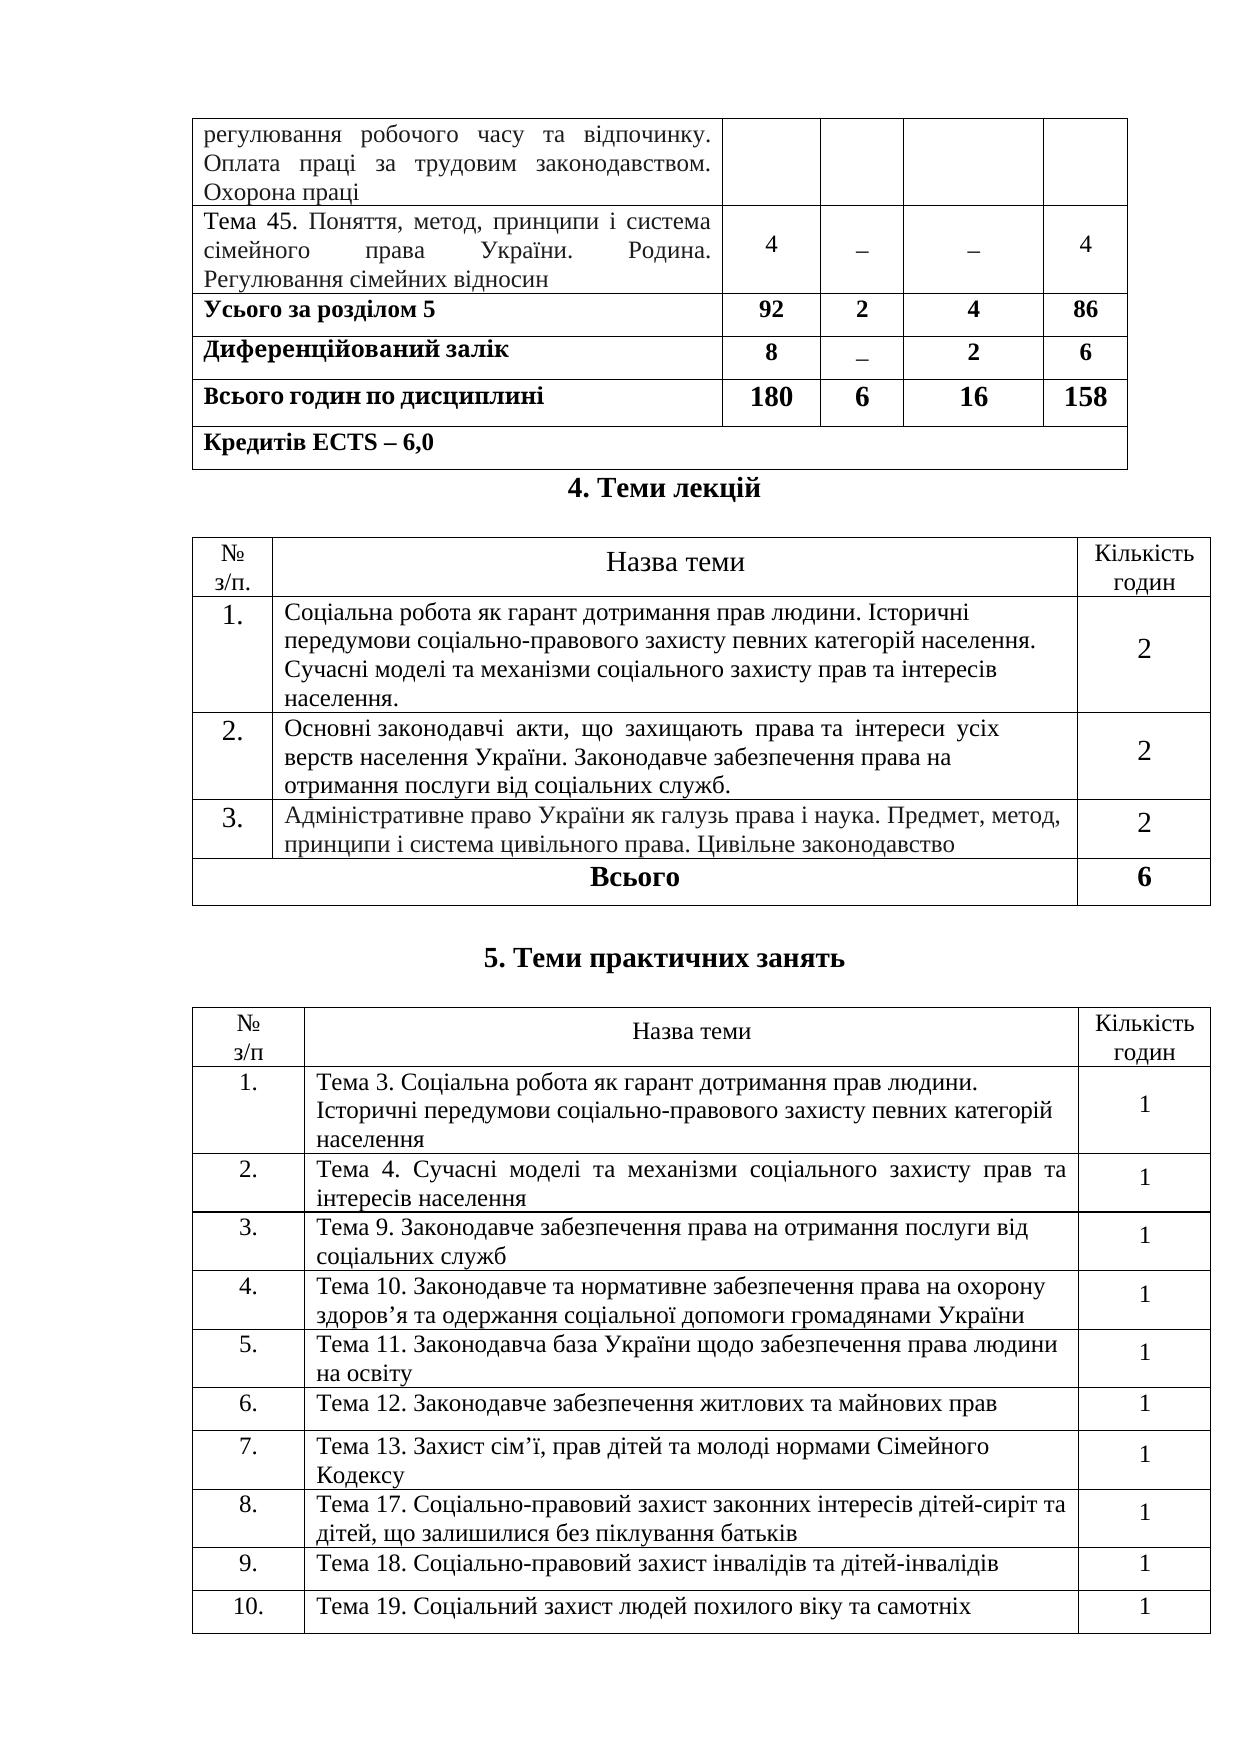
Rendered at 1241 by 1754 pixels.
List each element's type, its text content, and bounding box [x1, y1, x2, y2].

table_cell 1. [193, 1067, 304, 1153]
table_cell 2 [1078, 713, 1210, 799]
text 5. Теми практичних занять [177, 940, 1152, 973]
table_cell 3. [193, 1213, 304, 1270]
table_cell 10. [193, 1591, 304, 1633]
table_header № з/п. [193, 538, 272, 596]
table_cell Тема 9. Законодавче забезпечення права на отримання послуги від соціальних служб [305, 1213, 1078, 1270]
table_cell 2 [1078, 597, 1210, 712]
table_cell Усього за розділом 5 [193, 294, 722, 336]
table_cell – [821, 119, 903, 205]
table_cell 1 [1079, 1154, 1210, 1211]
table_cell Тема 13. Захист сім’ї, прав дітей та молоді нормами Сімейного Кодексу [305, 1431, 1078, 1488]
table_cell – [904, 119, 1043, 205]
table_cell 92 [723, 294, 820, 336]
table_cell 1 [1079, 1388, 1210, 1430]
table_cell Адміністративне право України як галузь права і наука. Предмет, метод, принципи і система цивільного права. Цивільне законодавство [273, 800, 1077, 858]
table_cell 1 [1079, 1213, 1210, 1270]
table_cell 9. [193, 1548, 304, 1590]
table_header Назва теми [273, 538, 1077, 596]
table_cell Тема 18. Соціально-правовий захист інвалідів та дітей-інвалідів [305, 1548, 1078, 1590]
table_cell 8. [193, 1490, 304, 1547]
table_cell 1 [1079, 1431, 1210, 1488]
table_header № з/п [193, 1008, 304, 1066]
table_cell 16 [904, 380, 1043, 426]
table_cell 8 [723, 337, 820, 378]
table_cell 2 [1078, 800, 1210, 858]
table_cell 1 [1079, 1067, 1210, 1153]
table_cell – [904, 206, 1043, 293]
table_cell – [821, 337, 903, 378]
table_header Кількість годин [1078, 538, 1210, 596]
table_cell 2 [821, 294, 903, 336]
table_cell 4 [723, 206, 820, 293]
table_cell 7. [193, 1431, 304, 1488]
table_cell Диференційований залік [193, 337, 722, 378]
table_cell 4 [1044, 206, 1127, 293]
table_cell 1 [1079, 1591, 1210, 1633]
table_cell Тема 10. Законодавче та нормативне забезпечення права на охорону здоров’я та одержання соціальної допомоги громадянами України [305, 1271, 1078, 1328]
table_cell 3. [193, 800, 272, 858]
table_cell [193, 119, 722, 205]
table_cell 180 [723, 380, 820, 426]
table_cell Тема 45. Поняття, метод, принципи і система сімейного права України. Родина. Регулювання сімейних відносин [193, 206, 722, 293]
table_cell 1 [1079, 1330, 1210, 1387]
table_cell 2. [193, 713, 272, 799]
table_header Назва теми [305, 1008, 1078, 1066]
table_cell 6 [1044, 337, 1127, 378]
table_cell 6 [1078, 859, 1210, 905]
table_cell – [821, 206, 903, 293]
table_cell Всього [193, 859, 1077, 905]
table_cell Тема 12. Законодавче забезпечення житлових та майнових прав [305, 1388, 1078, 1430]
table_cell 2. [193, 1154, 304, 1211]
table_cell Основні законодавчі акти, що захищають права та інтереси усіх верств населення України. Законодавче забезпечення права на отримання послуги від соціальних служб. [273, 713, 1077, 799]
table_cell 1 [1079, 1271, 1210, 1328]
table_cell 4 [723, 119, 820, 205]
table_cell 1. [193, 597, 272, 712]
table_cell Кредитів ECTS – 6,0 [193, 427, 1127, 469]
table_cell Тема 19. Соціальний захист людей похилого віку та самотніх [305, 1591, 1078, 1633]
table_cell 4 [904, 294, 1043, 336]
table_cell Тема 3. Соціальна робота як гарант дотримання прав людини. Історичні передумови соціально-правового захисту певних категорій населення [305, 1067, 1078, 1153]
table_cell Тема 17. Соціально-правовий захист законних інтересів дітей-сиріт та дітей, що залишилися без піклування батьків [305, 1490, 1078, 1547]
table_cell Соціальна робота як гарант дотримання прав людини. Історичні передумови соціально-правового захисту певних категорій населення. Сучасні моделі та механізми соціального захисту прав та інтересів населення. [273, 597, 1077, 712]
table_cell 86 [1044, 294, 1127, 336]
table_cell Тема 4. Сучасні моделі та механізми соціального захисту прав та інтересів населення [305, 1154, 1078, 1211]
table_cell Всього годин по дисциплині [193, 380, 722, 426]
table_cell 6. [193, 1388, 304, 1430]
table_cell 4. [193, 1271, 304, 1328]
table_cell Тема 11. Законодавча база України щодо забезпечення права людини на освіту [305, 1330, 1078, 1387]
table_cell 1 [1079, 1490, 1210, 1547]
table_cell 1 [1079, 1548, 1210, 1590]
table_cell 4 [1044, 119, 1127, 205]
table_cell 158 [1044, 380, 1127, 426]
table_cell 2 [904, 337, 1043, 378]
table_cell 6 [821, 380, 903, 426]
table_cell 5. [193, 1330, 304, 1387]
table_header Кількість годин [1079, 1008, 1210, 1066]
text 4. Теми лекцій [177, 470, 1152, 504]
